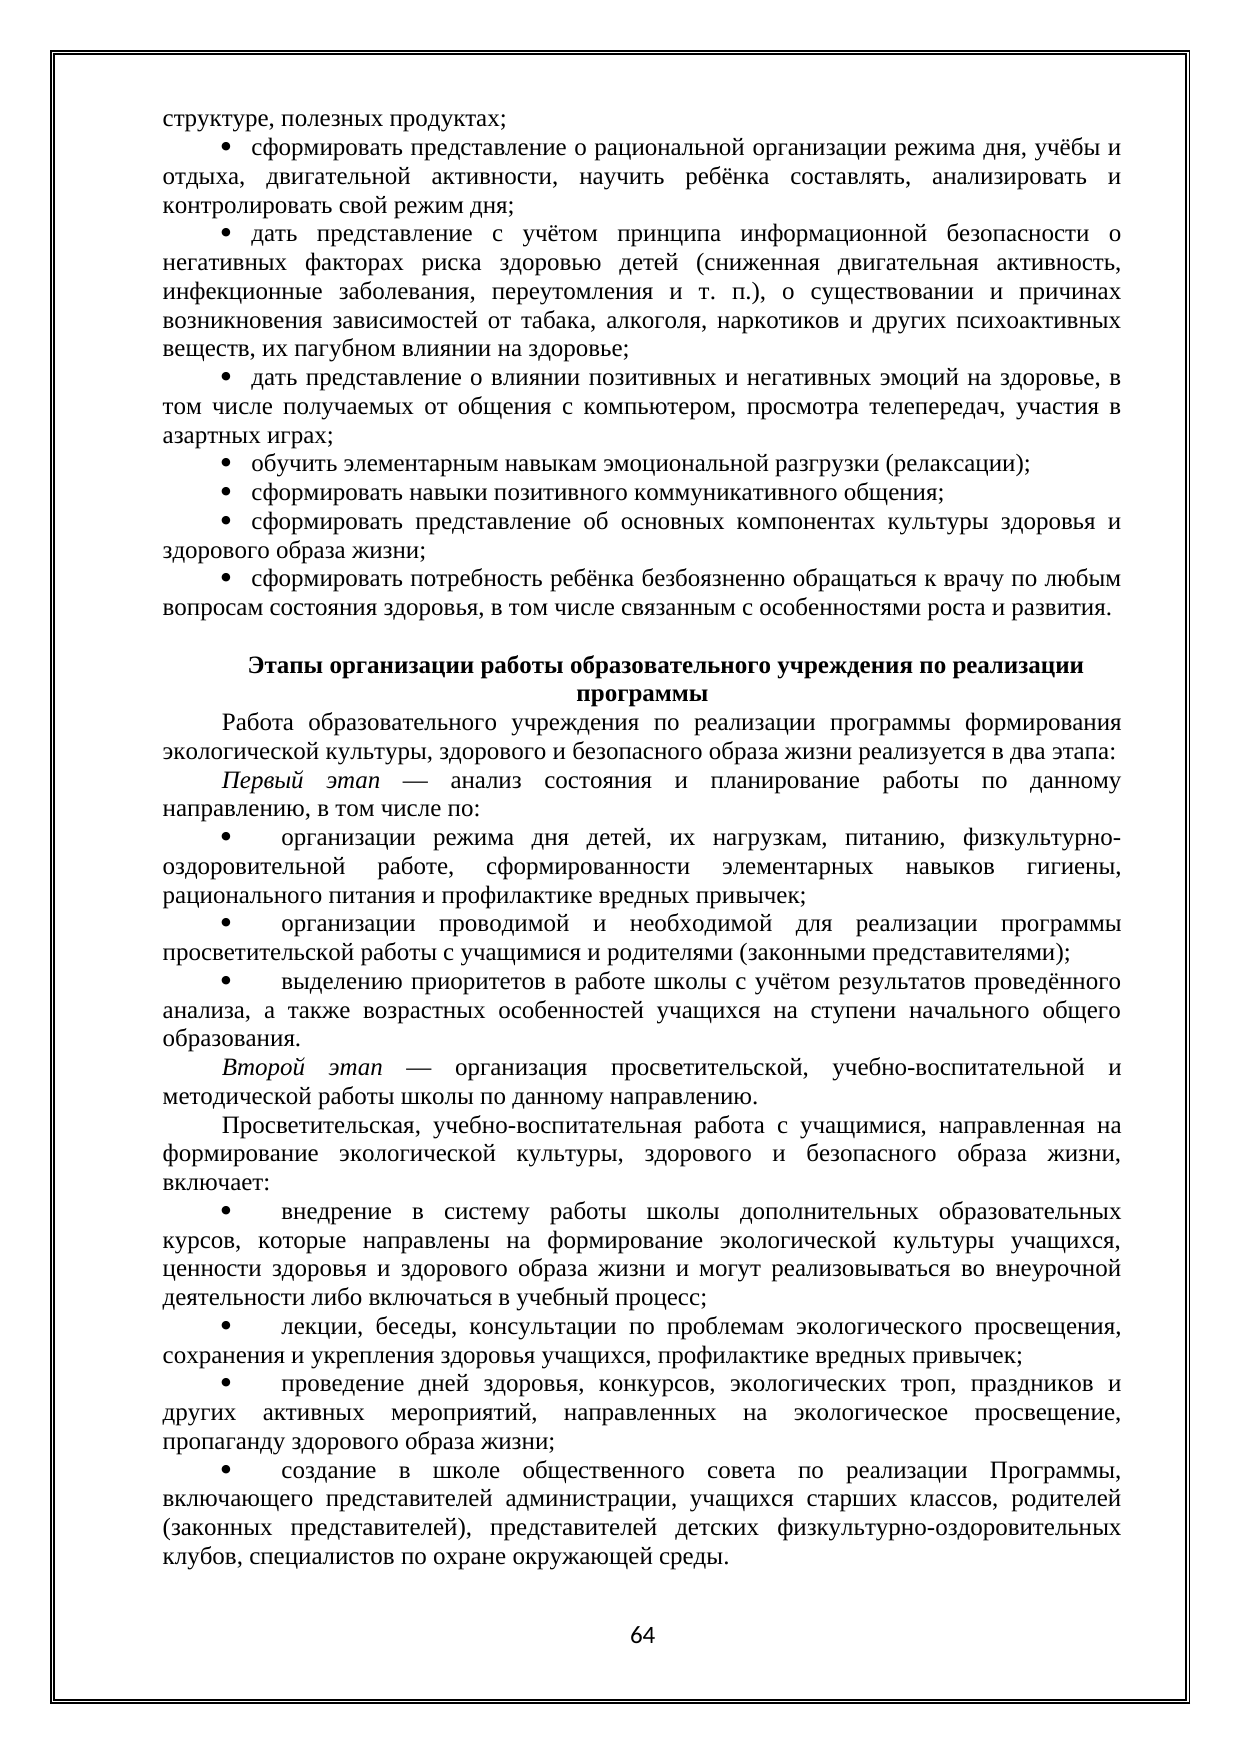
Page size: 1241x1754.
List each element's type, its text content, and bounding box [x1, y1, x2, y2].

text Первый этап — анализ состояния и планирование работы по данному направлению, в том числе по: [162, 765, 1122, 822]
list организации проводимой и необходимой для реализации программы просветительской работы с учащимися и родителями (законными представителями); [162, 908, 1122, 966]
list сформировать представление о рациональной организации режима дня, учёбы и отдыха, двигательной активности, научить ребёнка составлять, анализировать и контролировать свой режим дня; [162, 132, 1122, 218]
text Второй этап — организация просветительской, учебно-воспитательной и методической работы школы по данному направлению. [162, 1052, 1122, 1110]
list сформировать потребность ребёнка безбоязненно обращаться к врачу по любым вопросам состояния здоровья, в том числе связанным с особенностями роста и развития. [162, 563, 1122, 621]
list создание в школе общественного совета по реализации Программы, включающего представителей администрации, учащихся старших классов, родителей (законных представителей), представителей детских физкультурно-оздоровительных клубов, специалистов по охране окружающей среды. [162, 1455, 1122, 1570]
list проведение дней здоровья, конкурсов, экологических троп, праздников и других активных мероприятий, направленных на экологическое просвещение, пропаганду здорового образа жизни; [162, 1368, 1122, 1455]
list обучить элементарным навыкам эмоциональной разгрузки (релаксации); [162, 448, 1122, 477]
list дать представление с учётом принципа информационной безопасности о негативных факторах риска здоровью детей (сниженная двигательная активность, инфекционные заболевания, переутомления и т. п.), о существовании и причинах возникновения зависимостей от табака, алкоголя, наркотиков и других психоактивных веществ, их пагубном влиянии на здоровье; [162, 218, 1122, 362]
text Этапы организации работы образовательного учреждения по реализации программы [162, 650, 1122, 707]
list внедрение в систему работы школы дополнительных образовательных курсов, которые направлены на формирование экологической культуры учащихся, ценности здоровья и здорового образа жизни и могут реализовываться во внеурочной деятельности либо включаться в учебный процесс; [162, 1196, 1122, 1311]
text Просветительская, учебно-воспитательная работа с учащимися, направленная на формирование экологической культуры, здорового и безопасного образа жизни, включает: [162, 1110, 1122, 1196]
list сформировать навыки позитивного коммуникативного общения; [162, 477, 1122, 506]
list выделению приоритетов в работе школы с учётом результатов проведённого анализа, а также возрастных особенностей учащихся на ступени начального общего образования. [162, 966, 1122, 1052]
list сформировать представление об основных компонентах культуры здоровья и здорового образа жизни; [162, 506, 1122, 563]
text Работа образовательного учреждения по реализации программы формирования экологической культуры, здорового и безопасного образа жизни реализуется в два этапа: [162, 707, 1122, 765]
list организации режима дня детей, их нагрузкам, питанию, физкультурно-оздоровительной работе, сформированности элементарных навыков гигиены, рационального питания и профилактике вредных привычек; [162, 822, 1122, 908]
list лекции, беседы, консультации по проблемам экологического просвещения, сохранения и укрепления здоровья учащихся, профилактике вредных привычек; [162, 1311, 1122, 1368]
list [162, 103, 1122, 132]
list дать представление о влиянии позитивных и негативных эмоций на здоровье, в том числе получаемых от общения с компьютером, просмотра телепередач, участия в азартных играх; [162, 362, 1122, 448]
